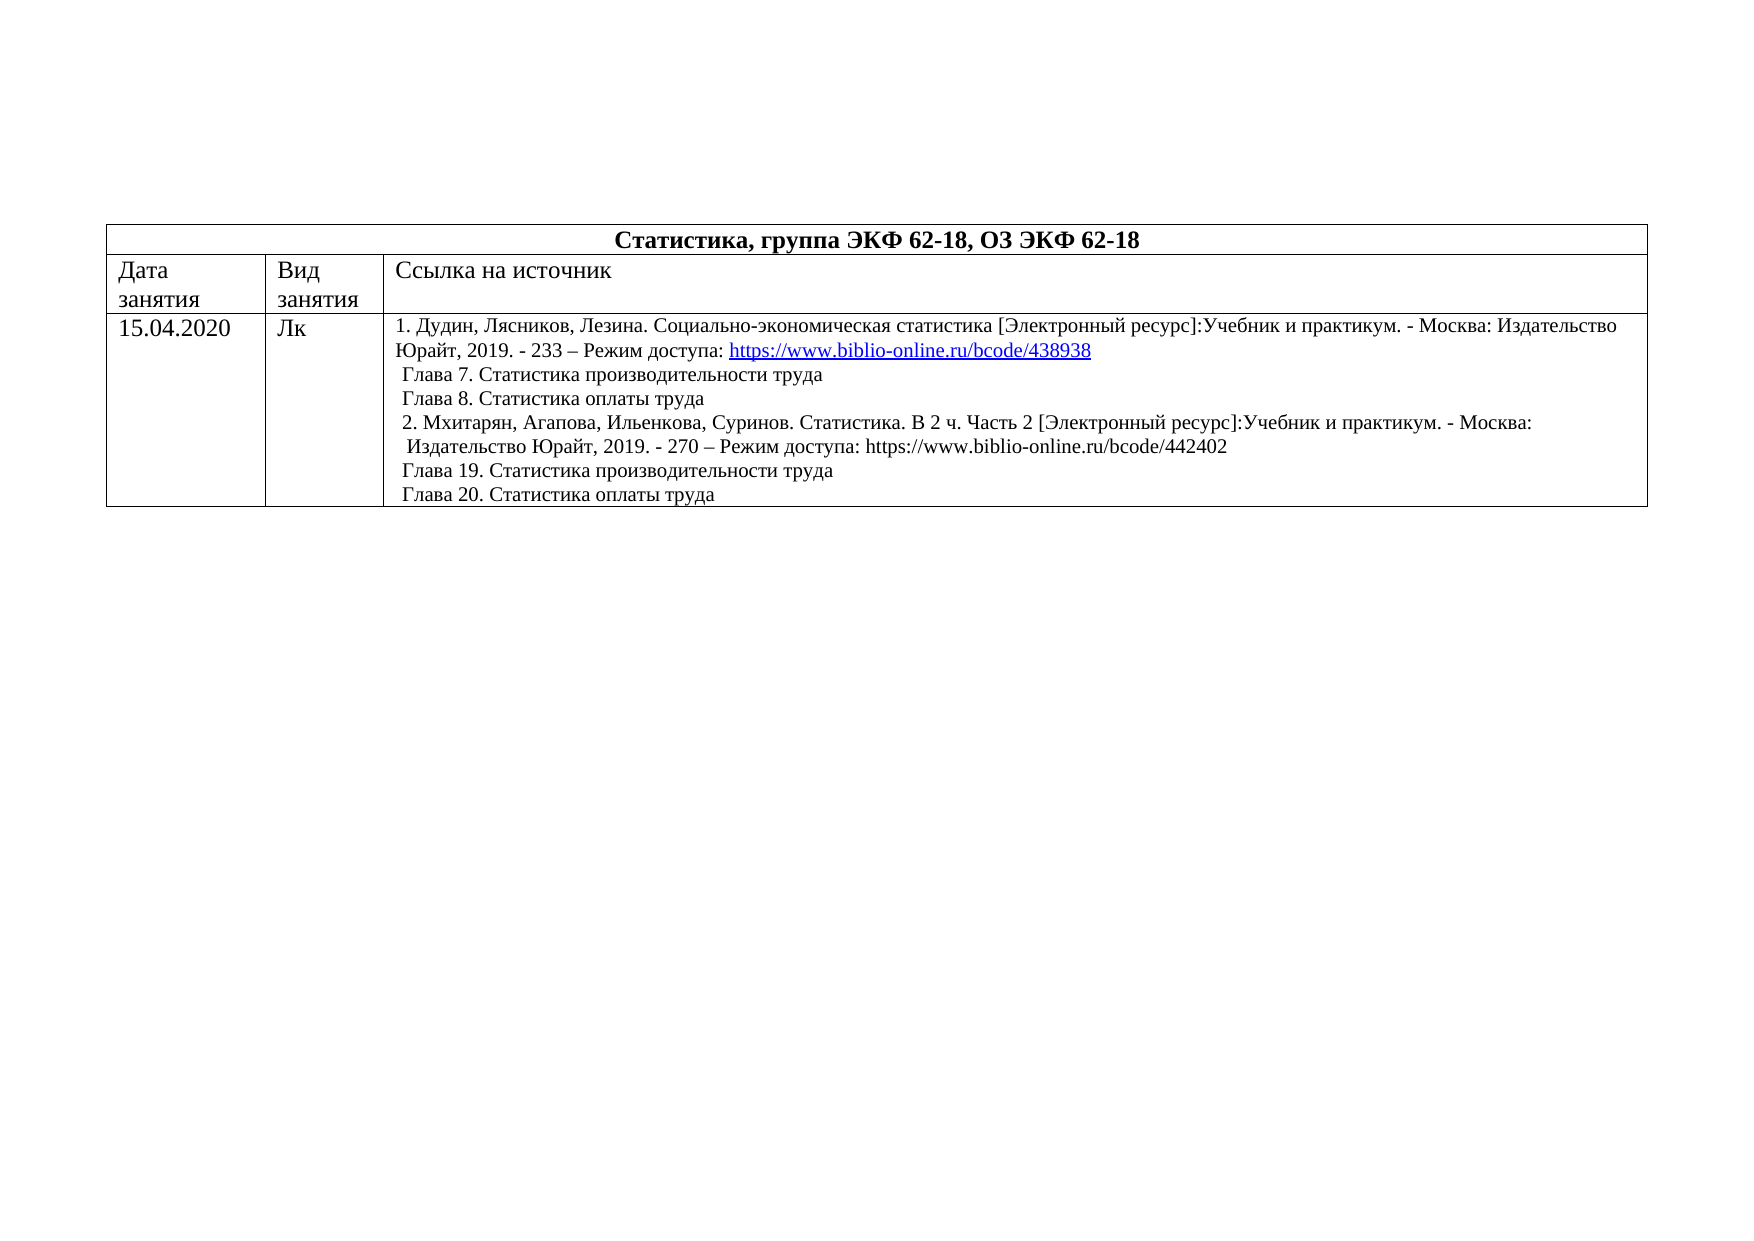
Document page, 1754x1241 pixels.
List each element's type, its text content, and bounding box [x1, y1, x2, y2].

table_cell Ссылка на источник [384, 255, 1647, 312]
table_cell 1. Дудин, Лясников, Лезина. Социально-экономическая статистика [Электронный ресурс]:Учебник и практикум. - Москва: Издательство Юрайт, 2019. - 233 – Режим доступа: https://www.biblio-online.ru/bcode/438938 Глава 7. Статистика производительности труда Глава 8. Статистика оплаты труда 2. Мхитарян, Агапова, Ильенкова, Суринов. Статистика. В 2 ч. Часть 2 [Электронный ресурс]:Учебник и практикум. - Москва: Издательство Юрайт, 2019. - 270 – Режим доступа: https://www.biblio-online.ru/bcode/442402 Глава 19. Статистика производительности труда Глава 20. Статистика оплаты труда [384, 314, 1647, 506]
table_header Статистика, группа ЭКФ 62-18, ОЗ ЭКФ 62-18 [107, 225, 1647, 254]
table_cell Вид занятия [266, 255, 383, 312]
table_cell 15.04.2020 [107, 314, 265, 506]
table_cell Лк [266, 314, 383, 506]
table_cell Дата занятия [107, 255, 265, 312]
